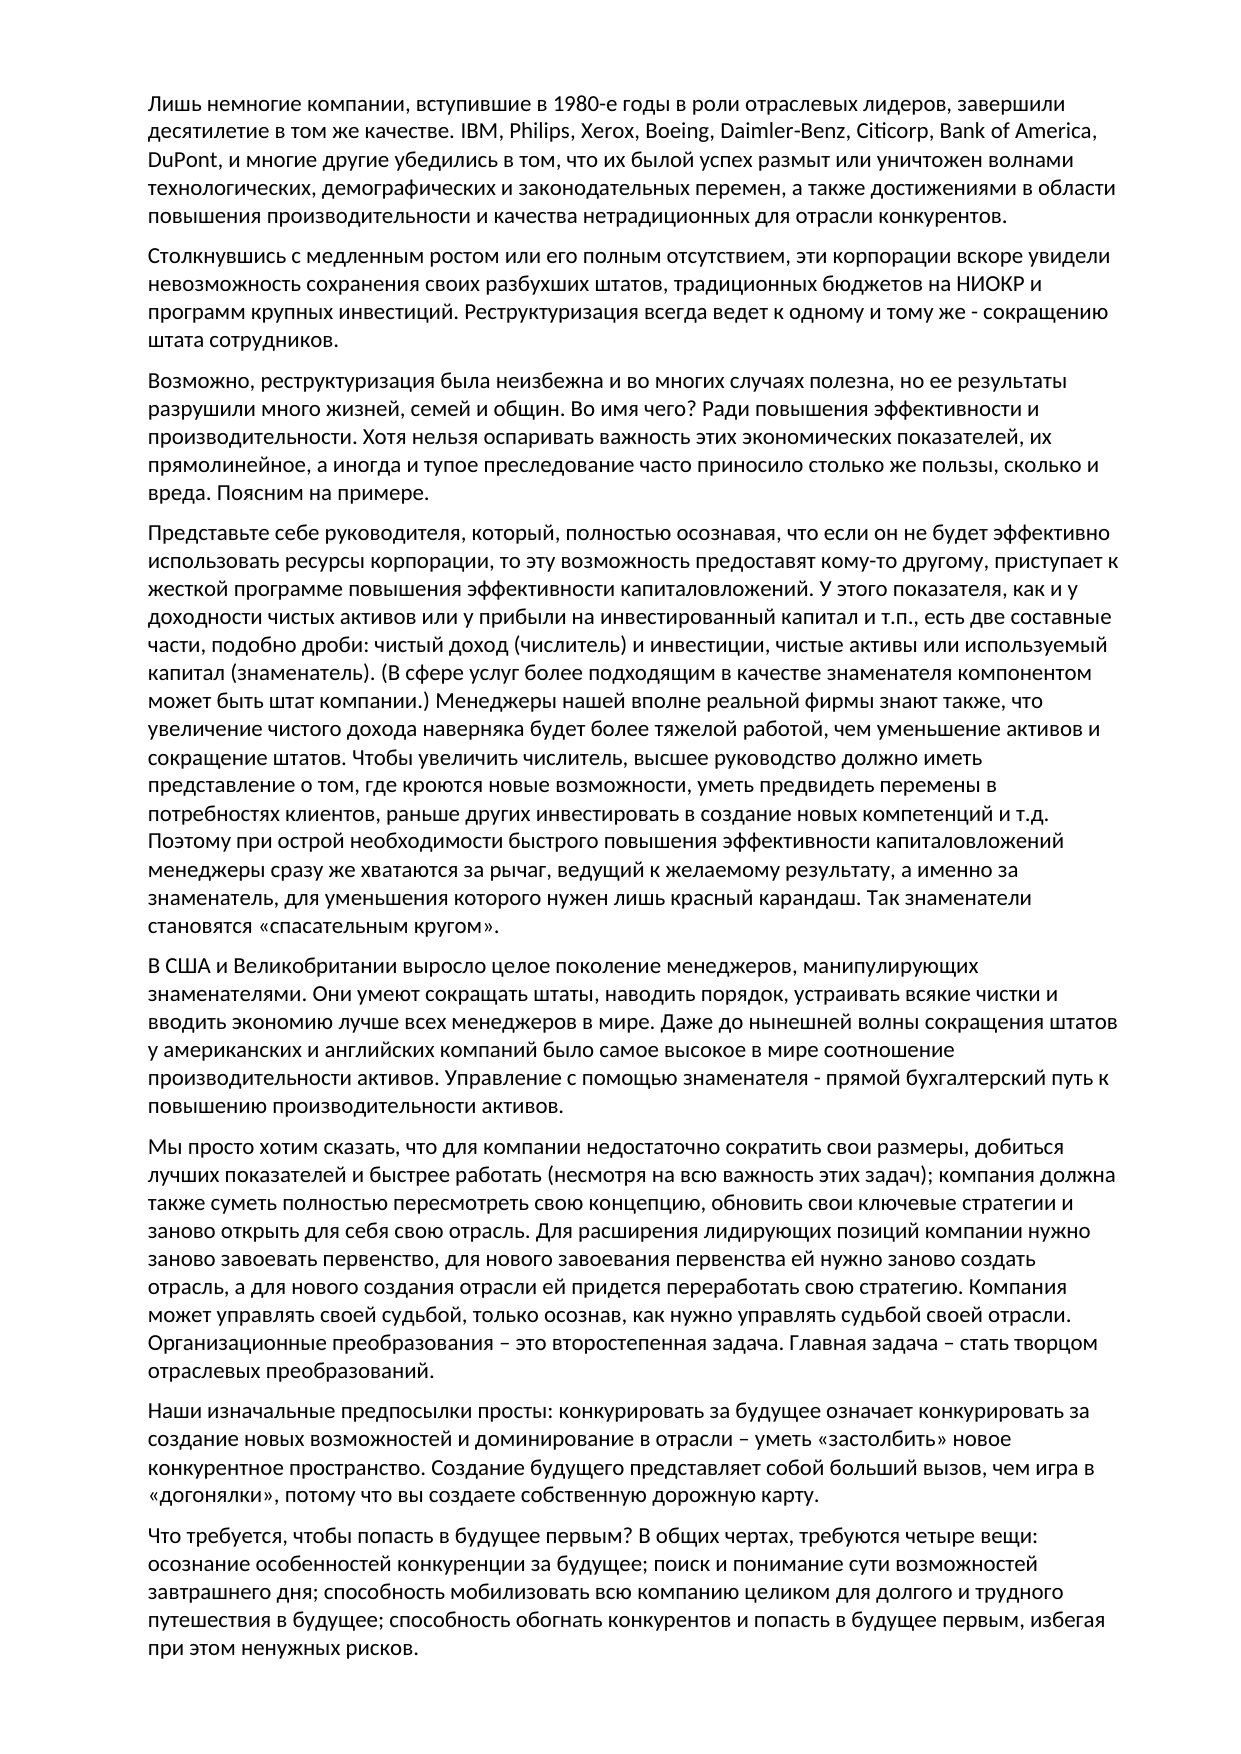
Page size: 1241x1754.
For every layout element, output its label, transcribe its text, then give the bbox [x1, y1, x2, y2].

text Столкнувшись с медленным ростом или его полным отсутствием, эти корпорации вскоре увидели невозможность сохранения своих разбухших штатов, традиционных бюджетов на НИОКР и программ крупных инвестиций. Реструктуризация всегда ведет к одному и тому же - сокращению штата сотрудников. [148, 241, 1122, 353]
text Лишь немногие компании, вступившие в 1980-е годы в роли отраслевых лидеров, завершили десятилетие в том же качестве. IBM, Philips, Xerox, Boeing, Daimler-Benz, Citicorp, Bank of America, DuPont, и многие другие убедились в том, что их былой успех размыт или уничтожен волнами технологических, демографических и законодательных перемен, а также достижениями в области повышения производительности и качества нетрадиционных для отрасли конкурентов. [148, 89, 1122, 229]
text Мы просто хотим сказать, что для компании недостаточно сократить свои размеры, добиться лучших показателей и быстрее работать (несмотря на всю важность этих задач); компания должна также суметь полностью пересмотреть свою концепцию, обновить свои ключевые стратегии и заново открыть для себя свою отрасль. Для расширения лидирующих позиций компании нужно заново завоевать первенство, для нового завоевания первенства ей нужно заново создать отрасль, а для нового создания отрасли ей придется переработать свою стратегию. Компания может управлять своей судьбой, только осознав, как нужно управлять судьбой своей отрасли. Организационные преобразования – это второстепенная задача. Главная задача – стать творцом отраслевых преобразований. [148, 1132, 1122, 1384]
text Наши изначальные предпосылки просты: конкурировать за будущее означает конкурировать за создание новых возможностей и доминирование в отрасли – уметь «застолбить» новое конкурентное пространство. Создание будущего представляет собой больший вызов, чем игра в «догонялки», потому что вы создаете собственную дорожную карту. [148, 1397, 1122, 1509]
text В США и Великобритании выросло целое поколение менеджеров, манипулирующих знаменателями. Они умеют сокращать штаты, наводить порядок, устраивать всякие чистки и вводить экономию лучше всех менеджеров в мире. Даже до нынешней волны сокращения штатов у американских и английских компаний было самое высокое в мире соотношение производительности активов. Управление с помощью знаменателя - прямой бухгалтерский путь к повышению производительности активов. [148, 951, 1122, 1119]
text Что требуется, чтобы попасть в будущее первым? В общих чертах, требуются четыре вещи: осознание особенностей конкуренции за будущее; поиск и понимание сути возможностей завтрашнего дня; способность мобилизовать всю компанию целиком для долгого и трудного путешествия в будущее; способность обогнать конкурентов и попасть в будущее первым, избегая при этом ненужных рисков. [148, 1521, 1122, 1661]
text Возможно, реструктуризация была неизбежна и во многих случаях полезна, но ее результаты разрушили много жизней, семей и общин. Во имя чего? Ради повышения эффективности и производительности. Хотя нельзя оспаривать важность этих экономических показателей, их прямолинейное, а иногда и тупое преследование часто приносило столько же пользы, сколько и вреда. Поясним на примере. [148, 366, 1122, 506]
text Представьте себе руководителя, который, полностью осознавая, что если он не будет эффективно использовать ресурсы корпорации, то эту возможность предоставят кому-то другому, приступает к жесткой программе повышения эффективности капиталовложений. У этого показателя, как и у доходности чистых активов или у прибыли на инвестированный капитал и т.п., есть две составные части, подобно дроби: чистый доход (числитель) и инвестиции, чистые активы или используемый капитал (знаменатель). (В сфере услуг более подходящим в качестве знаменателя компонентом может быть штат компании.) Менеджеры нашей вполне реальной фирмы знают также, что увеличение чистого дохода наверняка будет более тяжелой работой, чем уменьшение активов и сокращение штатов. Чтобы увеличить числитель, высшее руководство должно иметь представление о том, где кроются новые возможности, уметь предвидеть перемены в потребностях клиентов, раньше других инвестировать в создание новых компетенций и т.д. Поэтому при острой необходимости быстрого повышения эффективности капиталовложений менеджеры сразу же хватаются за рычаг, ведущий к желаемому результату, а именно за знаменатель, для уменьшения которого нужен лишь красный карандаш. Так знаменатели становятся «спасательным кругом». [148, 518, 1122, 939]
